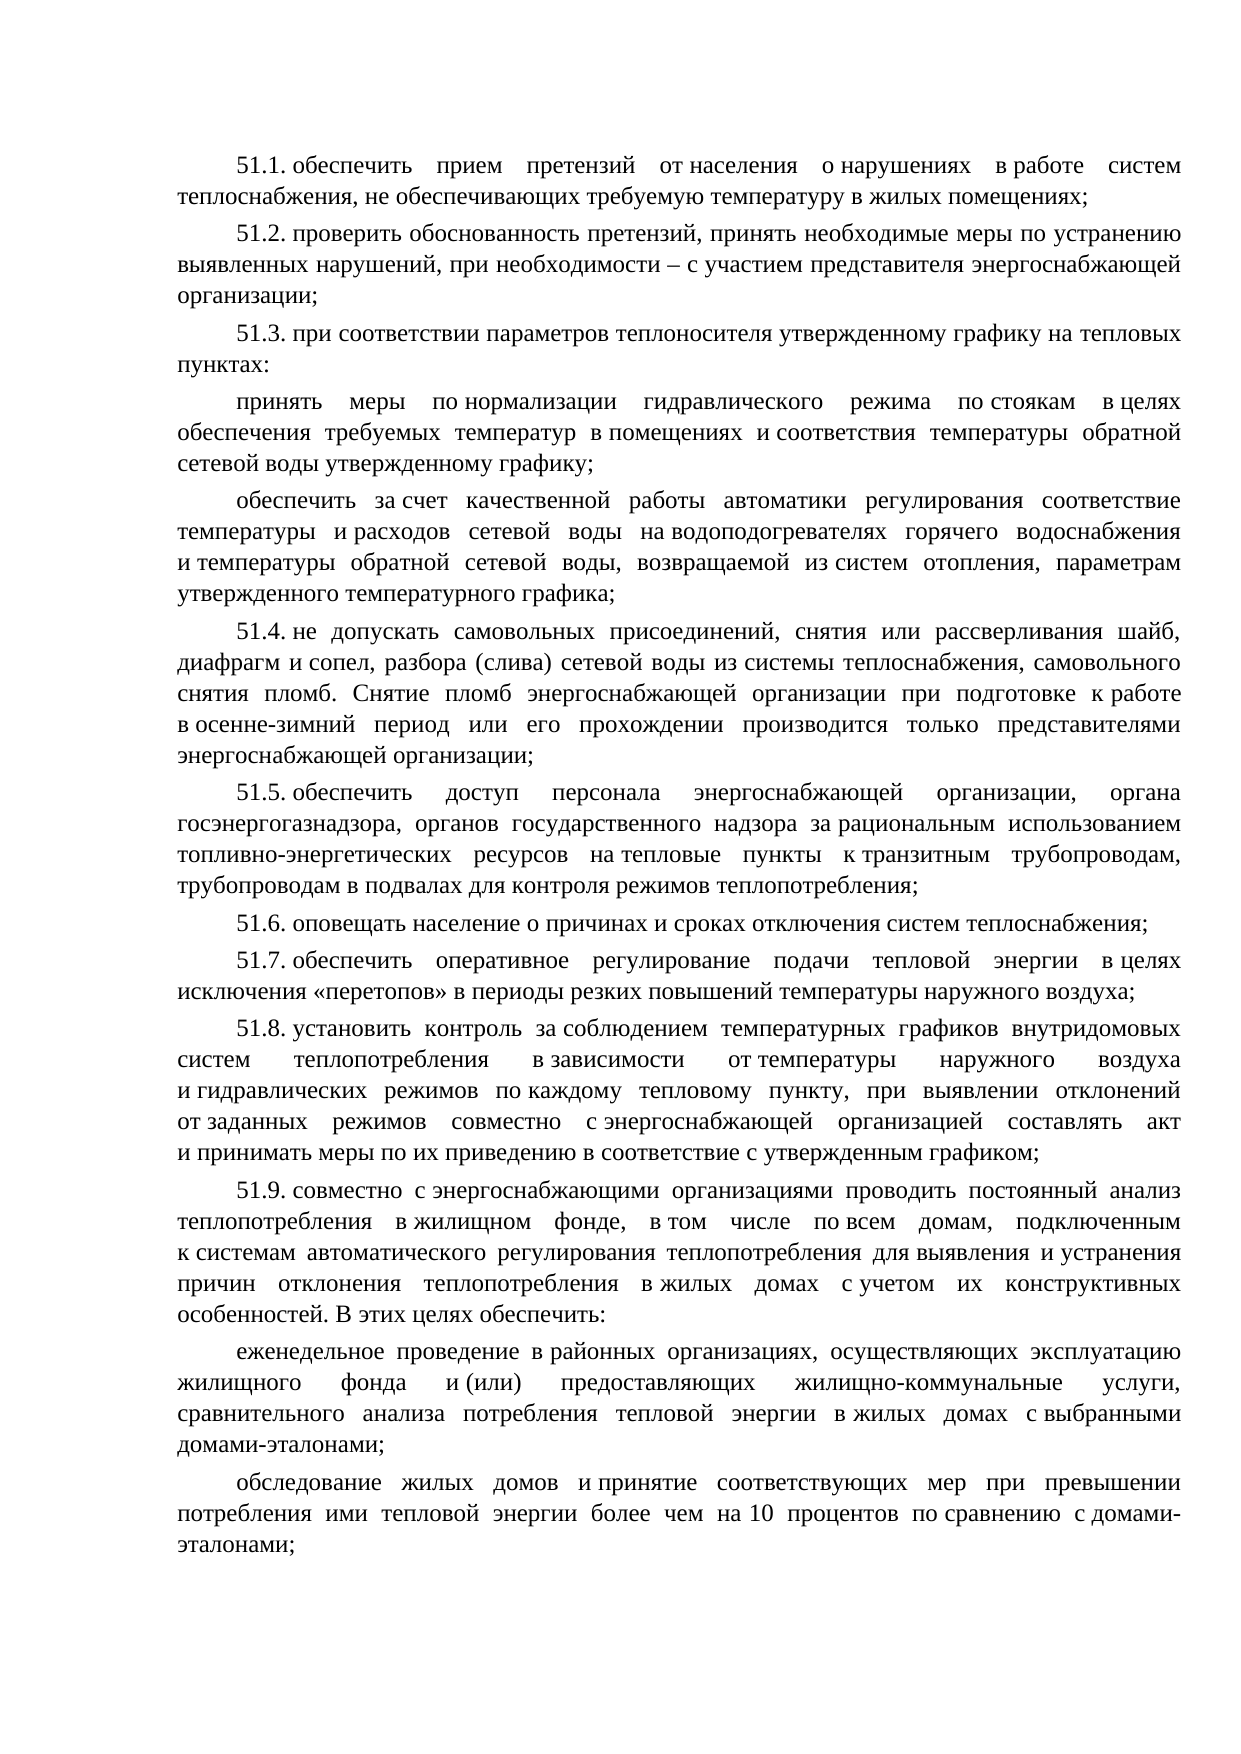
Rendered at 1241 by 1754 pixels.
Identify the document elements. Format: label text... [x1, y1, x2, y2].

text 51.9. совместно с энергоснабжающими организациями проводить постоянный анализ теплопотребления в жилищном фонде, в том числе по всем домам, подключенным к системам автоматического регулирования теплопотребления для выявления и устранения причин отклонения теплопотребления в жилых домах с учетом их конструктивных особенностей. В этих целях обеспечить: [177, 1175, 1181, 1328]
text 51.4. не допускать самовольных присоединений, снятия или рассверливания шайб, диафрагм и сопел, разбора (слива) сетевой воды из системы теплоснабжения, самовольного снятия пломб. Снятие пломб энергоснабжающей организации при подготовке к работе в осенне-зимний период или его прохождении производится только представителями энергоснабжающей организации; [177, 616, 1181, 769]
text еженедельное проведение в районных организациях, осуществляющих эксплуатацию жилищного фонда и (или) предоставляющих жилищно-коммунальные услуги, сравнительного анализа потребления тепловой энергии в жилых домах с выбранными домами-эталонами; [177, 1336, 1181, 1458]
text 51.6. оповещать население о причинах и сроках отключения систем теплоснабжения; [177, 908, 1181, 936]
text обследование жилых домов и принятие соответствующих мер при превышении потребления ими тепловой энергии более чем на 10 процентов по сравнению с домами-эталонами; [177, 1467, 1181, 1557]
text 51.8. установить контроль за соблюдением температурных графиков внутридомовых систем теплопотребления в зависимости от температуры наружного воздуха и гидравлических режимов по каждому тепловому пункту, при выявлении отклонений от заданных режимов совместно с энергоснабжающей организацией составлять акт и принимать меры по их приведению в соответствие с утвержденным графиком; [177, 1013, 1181, 1166]
text 51.1. обеспечить прием претензий от населения о нарушениях в работе систем теплоснабжения, не обеспечивающих требуемую температуру в жилых помещениях; [177, 150, 1181, 210]
text 51.7. обеспечить оперативное регулирование подачи тепловой энергии в целях исключения «перетопов» в периоды резких повышений температуры наружного воздуха; [177, 945, 1181, 1005]
text 51.2. проверить обоснованность претензий, принять необходимые меры по устранению выявленных нарушений, при необходимости – с участием представителя энергоснабжающей организации; [177, 218, 1181, 309]
text 51.5. обеспечить доступ персонала энергоснабжающей организации, органа госэнергогазнадзора, органов государственного надзора за рациональным использованием топливно-энергетических ресурсов на тепловые пункты к транзитным трубопроводам, трубопроводам в подвалах для контроля режимов теплопотребления; [177, 777, 1181, 899]
text принять меры по нормализации гидравлического режима по стоякам в целях обеспечения требуемых температур в помещениях и соответствия температуры обратной сетевой воды утвержденному графику; [177, 386, 1181, 477]
text обеспечить за счет качественной работы автоматики регулирования соответствие температуры и расходов сетевой воды на водоподогревателях горячего водоснабжения и температуры обратной сетевой воды, возвращаемой из систем отопления, параметрам утвержденного температурного графика; [177, 485, 1181, 607]
text 51.3. при соответствии параметров теплоносителя утвержденному графику на тепловых пунктах: [177, 318, 1181, 377]
